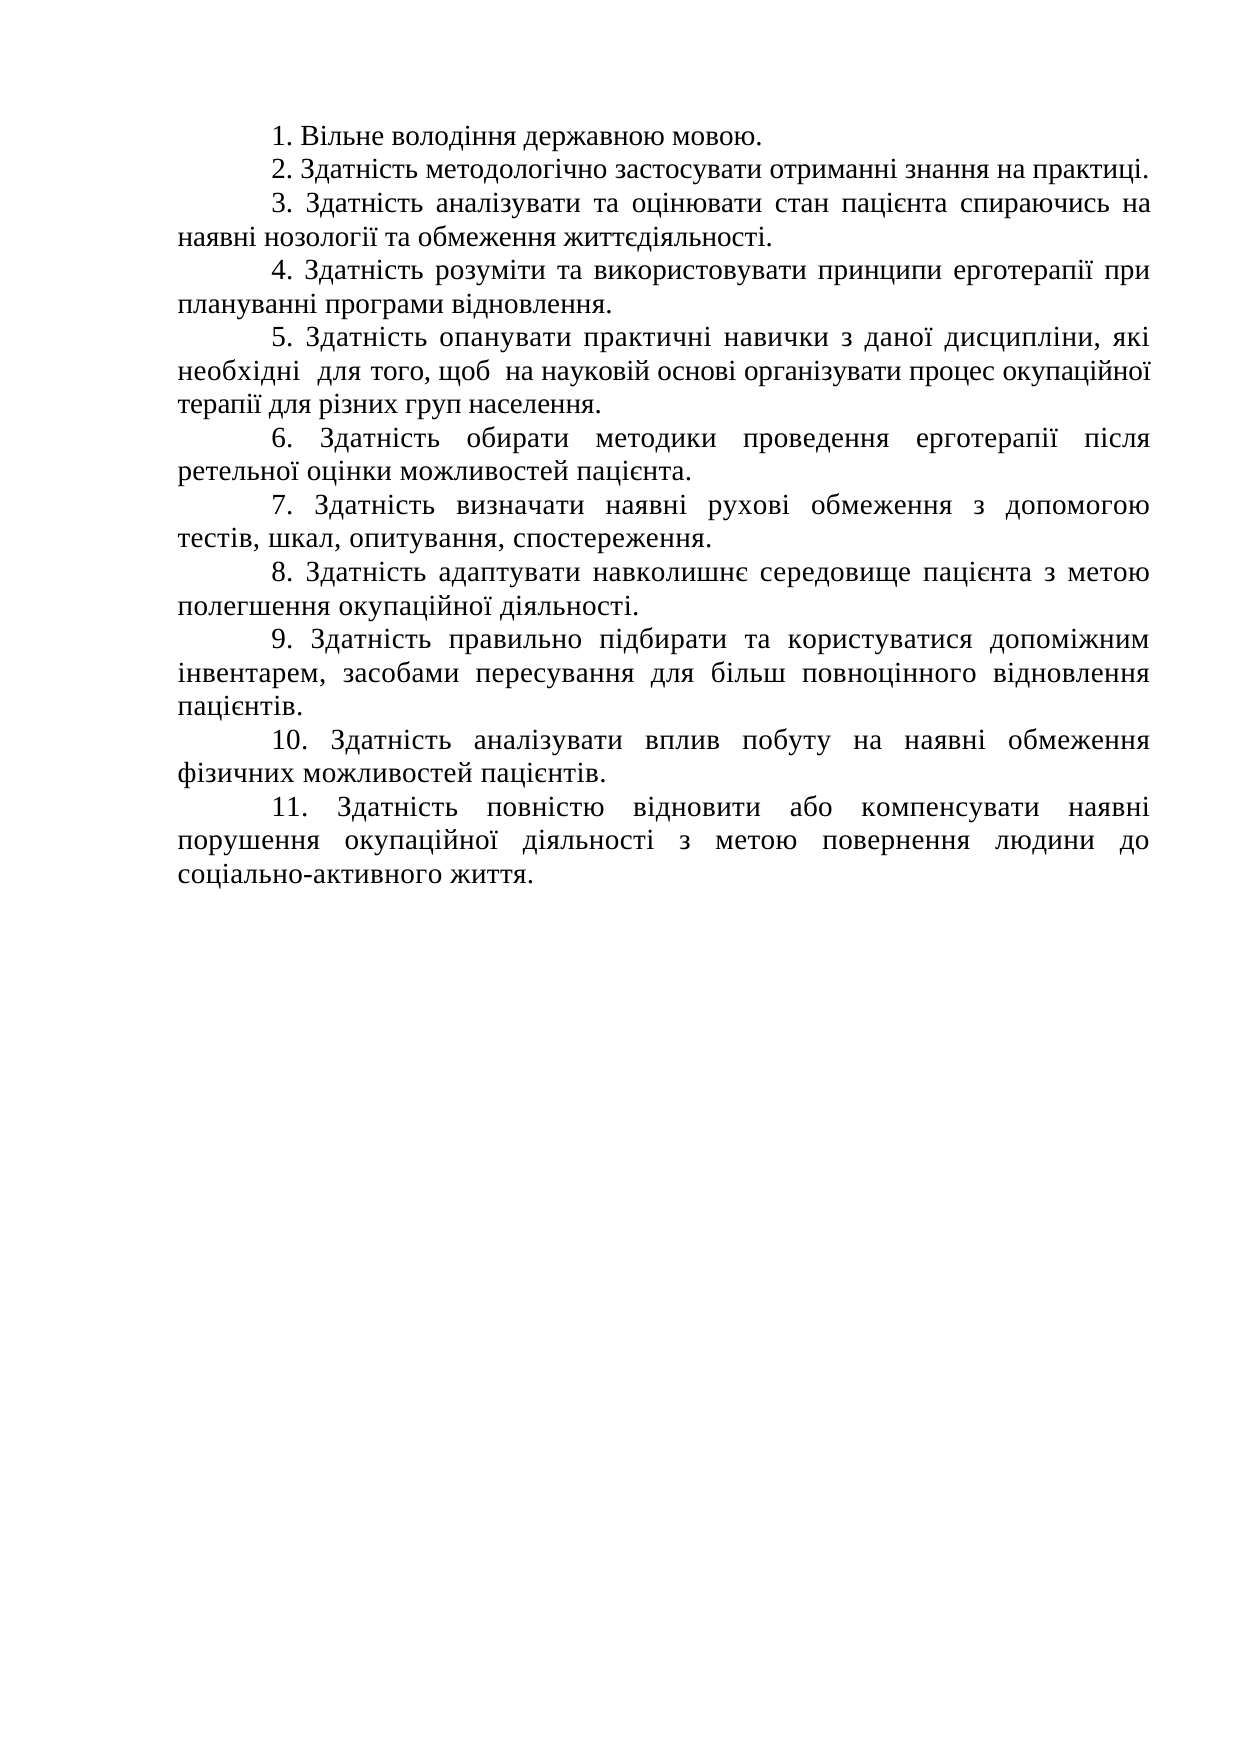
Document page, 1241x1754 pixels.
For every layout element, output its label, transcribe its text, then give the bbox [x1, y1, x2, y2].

text 7. Здатність визначати наявні рухові обмеження з допомогою тестів, шкал, опитування, спостереження. [177, 487, 1152, 554]
text 9. Здатність правильно підбирати та користуватися допоміжним інвентарем, засобами пересування для більш повноцінного відновлення пацієнтів. [177, 621, 1152, 722]
text 3. Здатність аналізувати та оцінювати стан пацієнта спираючись на наявні нозології та обмеження життєдіяльності. [177, 185, 1152, 252]
text 10. Здатність аналізувати вплив побуту на наявні обмеження фізичних можливостей пацієнтів. [177, 722, 1152, 789]
text 2. Здатність методологічно застосувати отриманні знання на практиці. [177, 152, 1152, 185]
text 8. Здатність адаптувати навколишнє середовище пацієнта з метою полегшення окупаційної діяльності. [177, 554, 1152, 621]
text 6. Здатність обирати методики проведення ерготерапії після ретельної оцінки можливостей пацієнта. [177, 420, 1152, 487]
text 11. Здатність повністю відновити або компенсувати наявні порушення окупаційної діяльності з метою повернення людини до соціально-активного життя. [177, 789, 1152, 889]
text 1. Вільне володіння державною мовою. [177, 118, 1152, 152]
text 4. Здатність розуміти та використовувати принципи ерготерапії при плануванні програми відновлення. [177, 252, 1152, 319]
text 5. Здатність опанувати практичні навички з даної дисципліни, які необхідні для того, щоб на науковій основі організувати процес окупаційної терапії для різних груп населення. [177, 319, 1152, 420]
